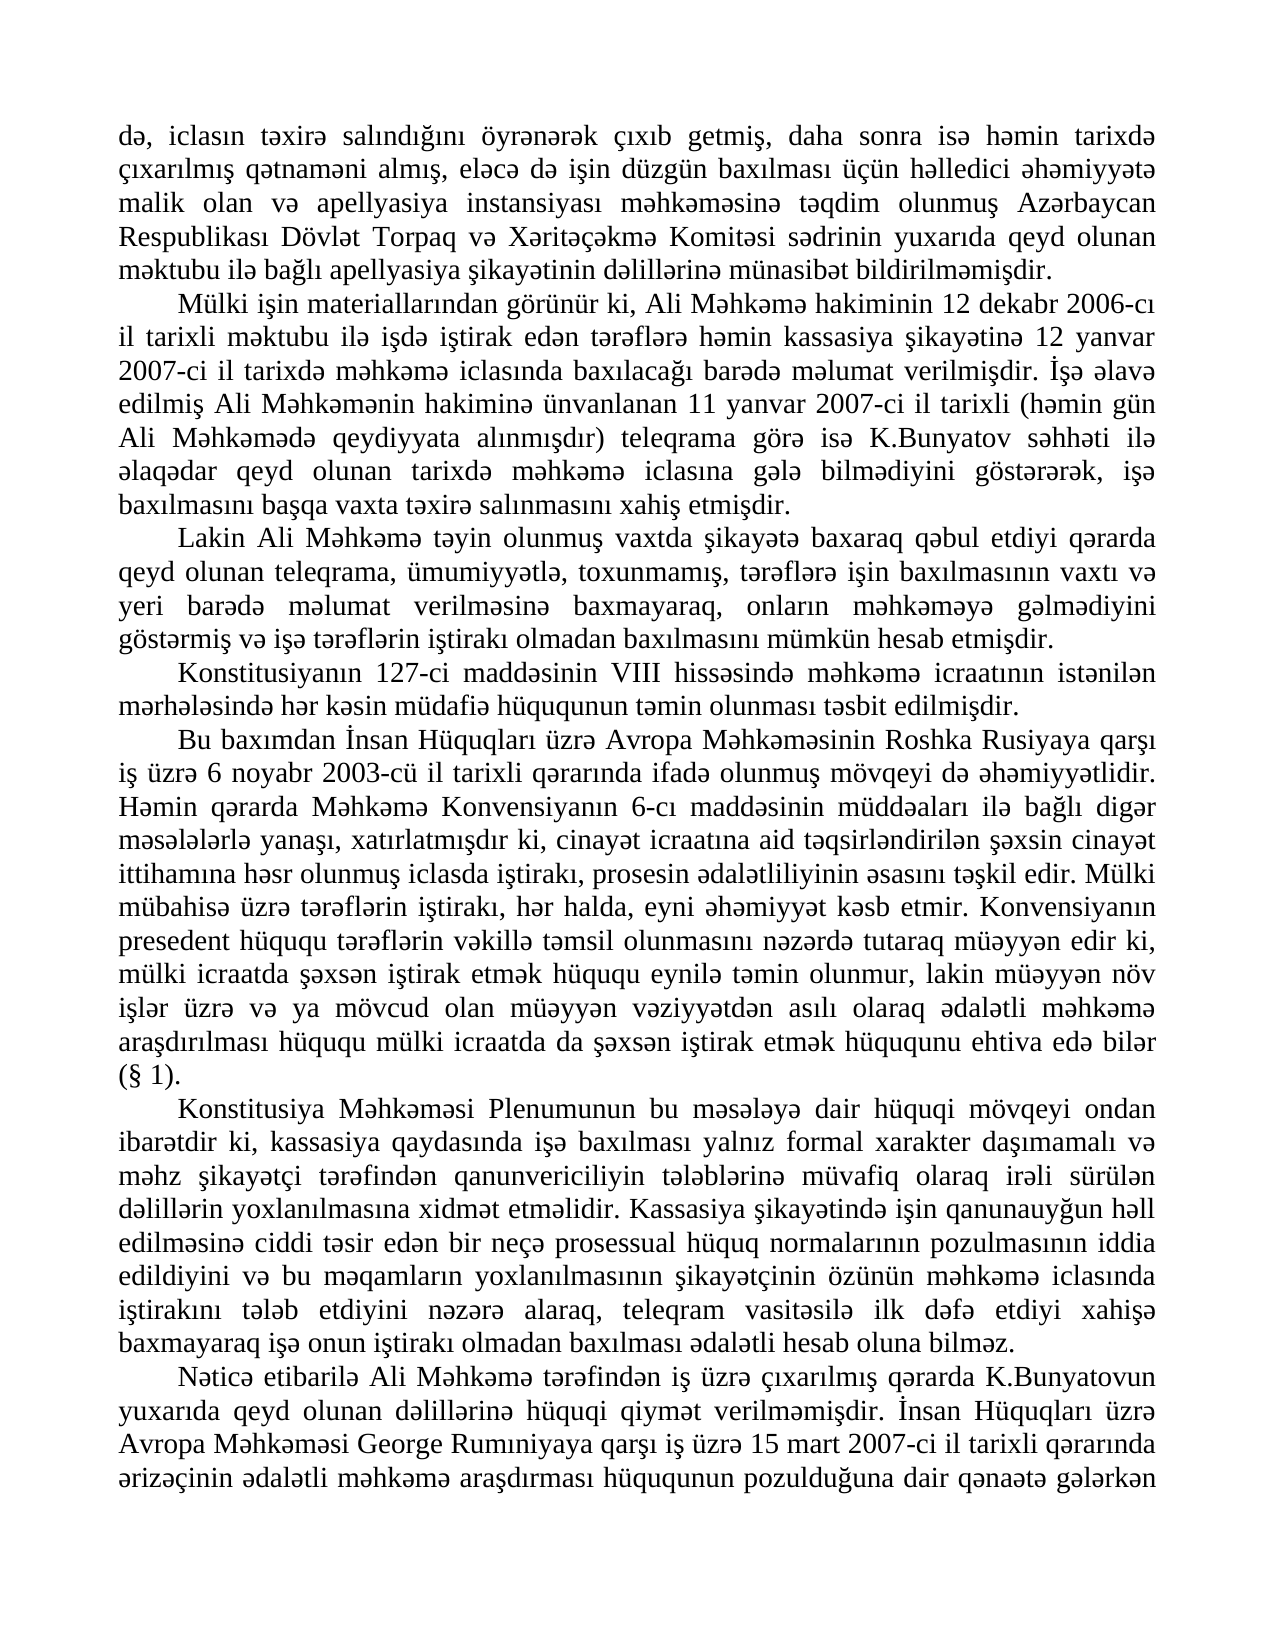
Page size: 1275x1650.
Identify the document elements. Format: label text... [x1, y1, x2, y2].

text Konstitusiyanın 127-ci maddəsinin VIII hissəsində məhkəmə icraatının istənilən mərhələsində hər kəsin müdafiə hüququnun təmin olunması təsbit edilmişdir. [118, 655, 1157, 722]
text Mülki işin materiallarından görünür ki, Ali Məhkəmə hakiminin 12 dekabr 2006-cı il tarixli məktubu ilə işdə iştirak edən tərəflərə həmin kassasiya şikayətinə 12 yanvar 2007-ci il tarixdə məhkəmə iclasında baxılacağı barədə məlumat verilmişdir. İşə əlavə edilmiş Ali Məhkəmənin hakiminə ünvanlanan 11 yanvar 2007-ci il tarixli (həmin gün Ali Məhkəmədə qeydiyyata alınmışdır) teleqrama görə isə K.Bunyatov səhhəti ilə əlaqədar qeyd olunan tarixdə məhkəmə iclasına gələ bilmədiyini göstərərək, işə baxılmasını başqa vaxta təxirə salınmasını xahiş etmişdir. [118, 286, 1157, 521]
text Lakin Ali Məhkəmə təyin olunmuş vaxtda şikayətə baxaraq qəbul etdiyi qərarda qeyd olunan teleqrama, ümumiyyətlə, toxunmamış, tərəflərə işin baxılmasının vaxtı və yeri barədə məlumat verilməsinə baxmayaraq, onların məhkəməyə gəlmədiyini göstərmiş və işə tərəflərin iştirakı olmadan baxılmasını mümkün hesab etmişdir. [118, 521, 1157, 655]
text Konstitusiya Məhkəməsi Plenumunun bu məsələyə dair hüquqi mövqeyi ondan ibarətdir ki, kassasiya qaydasında işə baxılması yalnız formal xarakter daşımamalı və məhz şikayətçi tərəfindən qanunvericiliyin tələblərinə müvafiq olaraq irəli sürülən dəlillərin yoxlanılmasına xidmət etməlidir. Kassasiya şikayətində işin qanunauyğun həll edilməsinə ciddi təsir edən bir neçə prosessual hüquq normalarının pozulmasının iddia edildiyini və bu məqamların yoxlanılmasının şikayətçinin özünün məhkəmə iclasında iştirakını tələb etdiyini nəzərə alaraq, teleqram vasitəsilə ilk dəfə etdiyi xahişə baxmayaraq işə onun iştirakı olmadan baxılması ədalətli hesab oluna bilməz. [118, 1091, 1157, 1359]
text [118, 118, 1157, 286]
text Bu baxımdan İnsan Hüquqları üzrə Avropa Məhkəməsinin Roshka Rusiyaya qarşı iş üzrə 6 noyabr 2003-cü il tarixli qərarında ifadə olunmuş mövqeyi də əhəmiyyətlidir. Həmin qərarda Məhkəmə Konvensiyanın 6-cı maddəsinin müddəaları ilə bağlı digər məsələlərlə yanaşı, xatırlatmışdır ki, cinayət icraatına aid təqsirləndirilən şəxsin cinayət ittihamına həsr olunmuş iclasda iştirakı, prosesin ədalətliliyinin əsasını təşkil edir. Mülki mübahisə üzrə tərəflərin iştirakı, hər halda, eyni əhəmiyyət kəsb etmir. Konvensiyanın presedent hüququ tərəflərin vəkillə təmsil olunmasını nəzərdə tutaraq müəyyən edir ki, mülki icraatda şəxsən iştirak etmək hüququ eynilə təmin olunmur, lakin müəyyən növ işlər üzrə və ya mövcud olan müəyyən vəziyyətdən asılı olaraq ədalətli məhkəmə araşdırılması hüququ mülki icraatda da şəxsən iştirak etmək hüququnu ehtiva edə bilər (§ 1). [118, 722, 1157, 1091]
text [118, 1359, 1157, 1493]
